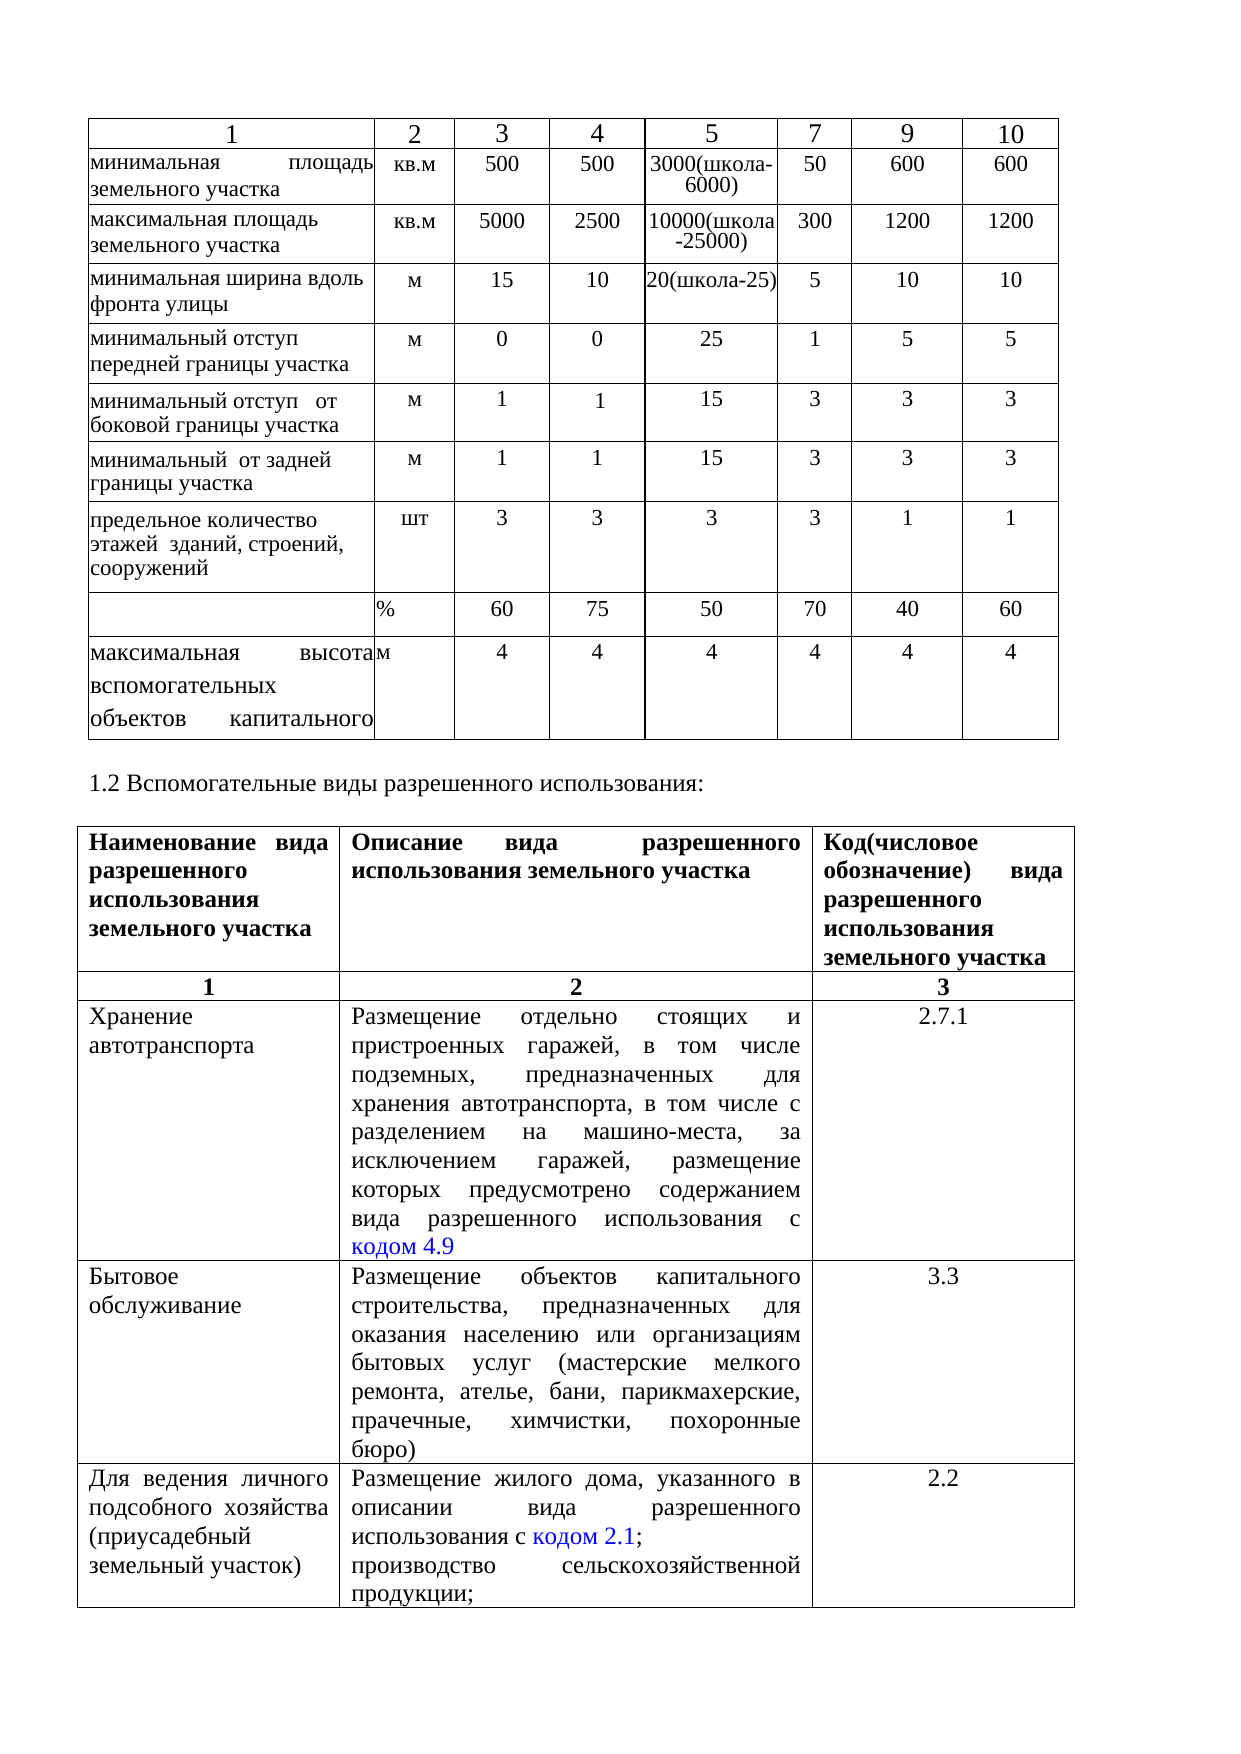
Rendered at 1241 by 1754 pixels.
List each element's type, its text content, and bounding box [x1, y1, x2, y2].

table_cell 4 [852, 637, 962, 738]
table_cell кв.м [375, 205, 454, 263]
table_cell предельное количество этажей зданий, строений, сооружений [89, 502, 374, 592]
table_cell 10 [852, 264, 962, 323]
table_cell 2.2 [813, 1464, 1074, 1607]
table_cell 5 [778, 264, 851, 323]
table_cell 3 [646, 502, 777, 592]
table_cell минимальный отступ передней границы участка [89, 324, 374, 382]
table_cell 3 [963, 442, 1058, 501]
table_cell 9 [852, 119, 962, 147]
table_cell % [375, 593, 454, 636]
table_cell 300 [778, 205, 851, 263]
table_cell 15 [455, 264, 549, 323]
table_cell 3000(школа-6000) [646, 149, 777, 204]
table_cell 1 [455, 442, 549, 501]
table_cell 3 [778, 442, 851, 501]
table_cell 3 [455, 119, 549, 147]
table_cell 60 [455, 593, 549, 636]
table_cell 1 [852, 502, 962, 592]
table_header Описание вида разрешенного использования земельного участка [340, 827, 812, 971]
table_cell 1 [778, 324, 851, 382]
table_cell 40 [852, 593, 962, 636]
text 1.2 Вспомогательные виды разрешенного использования: [89, 768, 1196, 797]
table_cell 1 [550, 384, 644, 441]
table_cell максимальная высота вспомогательных объектов капитального строительства [89, 637, 374, 738]
table_cell 600 [963, 149, 1058, 204]
table_cell 4 [778, 637, 851, 738]
table_cell 0 [550, 324, 644, 382]
table_cell [89, 593, 374, 636]
table_cell шт [375, 502, 454, 592]
table_cell 3 [550, 502, 644, 592]
table_cell Хранение автотранспорта [78, 1001, 339, 1260]
table_cell 15 [646, 442, 777, 501]
table_cell 600 [852, 149, 962, 204]
table_header Код(числовое обозначение) вида разрешенного использования земельного участка [813, 827, 1074, 971]
table_cell м [375, 384, 454, 441]
table_cell 25 [646, 324, 777, 382]
table_cell 2 [375, 119, 454, 147]
table_cell кв.м [375, 149, 454, 204]
table_cell максимальная площадь земельного участка [89, 205, 374, 263]
table_cell 4 [455, 637, 549, 738]
table_cell Размещение отдельно стоящих и пристроенных гаражей, в том числе подземных, предназначенных для хранения автотранспорта, в том числе с разделением на машино-места, за исключением гаражей, размещение которых предусмотрено содержанием вида разрешенного использования с кодом 4.9 [340, 1001, 812, 1260]
table_cell 3 [778, 502, 851, 592]
table_cell 3.3 [813, 1261, 1074, 1462]
table_cell 4 [550, 119, 644, 147]
table_cell 3 [963, 384, 1058, 441]
table_cell 3 [778, 384, 851, 441]
table_cell 10 [963, 264, 1058, 323]
table_cell 50 [646, 593, 777, 636]
table_cell 60 [963, 593, 1058, 636]
table_header Наименование вида разрешенного использования земельного участка [78, 827, 339, 971]
table_cell 2 [340, 972, 812, 1000]
table_cell минимальная площадь земельного участка [89, 149, 374, 204]
table_cell 1 [89, 119, 374, 147]
table_cell 5000 [455, 205, 549, 263]
table_cell м [375, 442, 454, 501]
table_cell 4 [550, 637, 644, 738]
table_cell м [375, 264, 454, 323]
table_cell 5 [852, 324, 962, 382]
table_cell минимальная ширина вдоль фронта улицы [89, 264, 374, 323]
table_cell 3 [455, 502, 549, 592]
table_cell 1 [550, 442, 644, 501]
table_cell 1 [963, 502, 1058, 592]
table_cell 20(школа-25) [646, 264, 777, 323]
table_cell м [375, 324, 454, 382]
table_cell 0 [455, 324, 549, 382]
table_cell 500 [455, 149, 549, 204]
table_cell 70 [778, 593, 851, 636]
table_cell Размещение объектов капитального строительства, предназначенных для оказания населению или организациям бытовых услуг (мастерские мелкого ремонта, ателье, бани, парикмахерские, прачечные, химчистки, похоронные бюро) [340, 1261, 812, 1462]
table_cell 1200 [963, 205, 1058, 263]
table_cell 500 [550, 149, 644, 204]
table_cell 1 [78, 972, 339, 1000]
table_cell 7 [778, 119, 851, 147]
table_cell 3 [813, 972, 1074, 1000]
table_cell м [375, 637, 454, 738]
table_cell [340, 1464, 812, 1607]
table_cell 10 [963, 119, 1058, 147]
table_cell 10 [550, 264, 644, 323]
table_cell Бытовое обслуживание [78, 1261, 339, 1462]
table_cell 5 [646, 119, 777, 147]
table_cell 75 [550, 593, 644, 636]
table_cell 1200 [852, 205, 962, 263]
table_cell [78, 1464, 339, 1607]
table_cell 15 [646, 384, 777, 441]
table_cell 3 [852, 442, 962, 501]
table_cell минимальный от задней границы участка [89, 442, 374, 501]
table_cell 4 [646, 637, 777, 738]
table_cell 2500 [550, 205, 644, 263]
table_cell 5 [963, 324, 1058, 382]
table_cell 50 [778, 149, 851, 204]
table_cell 1 [455, 384, 549, 441]
table_cell 2.7.1 [813, 1001, 1074, 1260]
table_cell 10000(школа-25000) [646, 205, 777, 263]
table_cell 4 [963, 637, 1058, 738]
table_cell 3 [852, 384, 962, 441]
table_cell минимальный отступ от боковой границы участка [89, 384, 374, 441]
